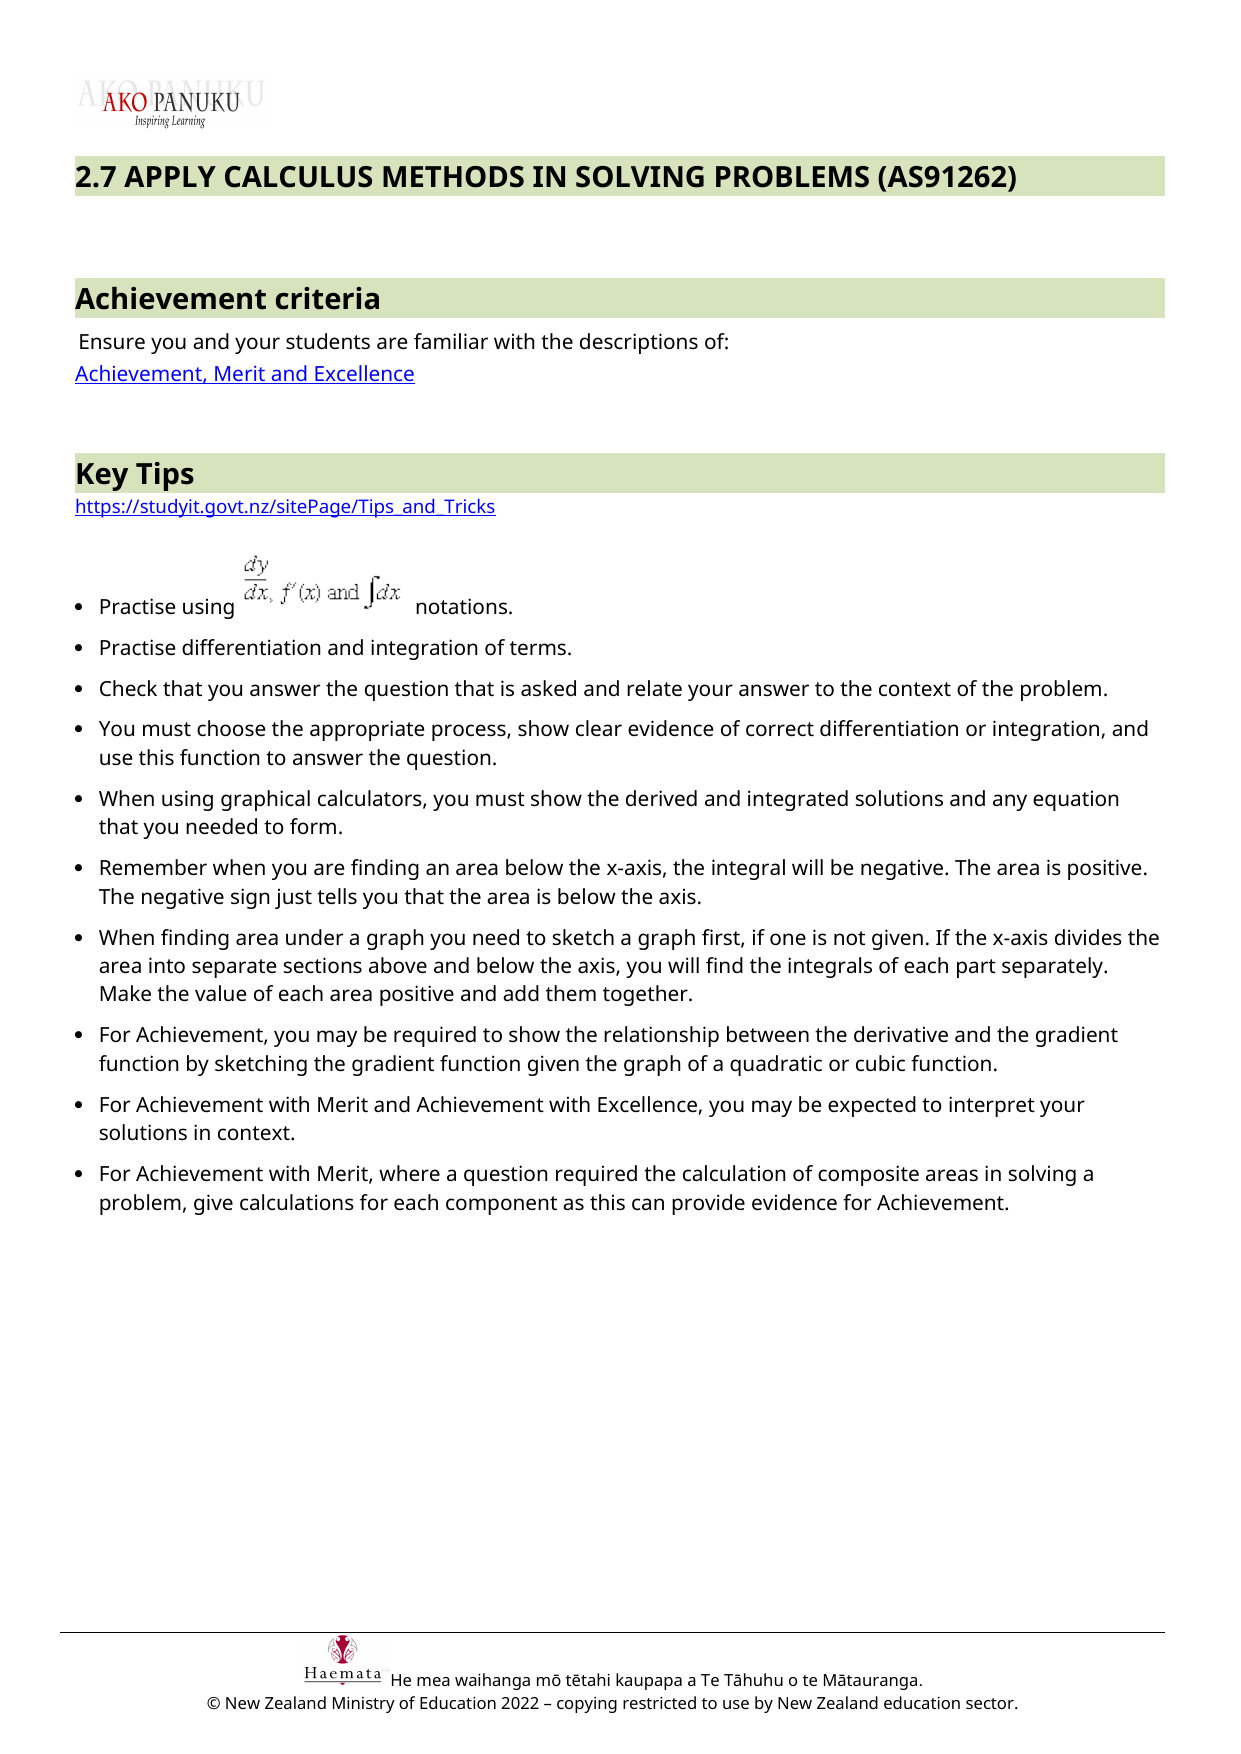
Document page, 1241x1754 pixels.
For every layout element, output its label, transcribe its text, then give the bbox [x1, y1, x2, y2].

text 2.7 APPLY CALCULUS METHODS IN SOLVING PROBLEMS (AS91262) [75, 156, 1165, 196]
list When finding area under a graph you need to sketch a graph first, if one is not given. If the x-axis divides the area into separate sections above and below the axis, you will find the integrals of each part separately. Make the value of each area positive and add them together. [75, 923, 1165, 1008]
text Key Tips [75, 453, 1165, 493]
list You must choose the appropriate process, show clear evidence of correct differentiation or integration, and use this function to answer the question. [75, 714, 1165, 771]
text https://studyit.govt.nz/sitePage/Tips_and_Tricks [75, 493, 1165, 519]
list Check that you answer the question that is asked and relate your answer to the context of the problem. [75, 674, 1165, 702]
list Practise using notations. [75, 552, 1165, 620]
picture [75, 73, 266, 129]
list For Achievement with Merit, where a question required the calculation of composite areas in solving a problem, give calculations for each component as this can provide evidence for Achievement. [75, 1159, 1165, 1216]
list For Achievement, you may be required to show the relationship between the derivative and the gradient function by sketching the gradient function given the graph of a quadratic or cubic function. [75, 1021, 1165, 1077]
list Remember when you are finding an area below the x-axis, the integral will be negative. The area is positive. The negative sign just tells you that the area is below the axis. [75, 853, 1165, 910]
subtitle Achievement criteria [75, 278, 1165, 318]
list For Achievement with Merit and Achievement with Excellence, you may be expected to interpret your solutions in context. [75, 1090, 1165, 1147]
picture [302, 1634, 390, 1687]
list When using graphical calculators, you must show the derived and integrated solutions and any equation that you needed to form. [75, 784, 1165, 841]
picture [240, 551, 410, 614]
text Ensure you and your students are familiar with the descriptions of: [78, 327, 1162, 356]
text Achievement, Merit and Excellence [75, 359, 1165, 387]
list Practise differentiation and integration of terms. [75, 633, 1165, 661]
